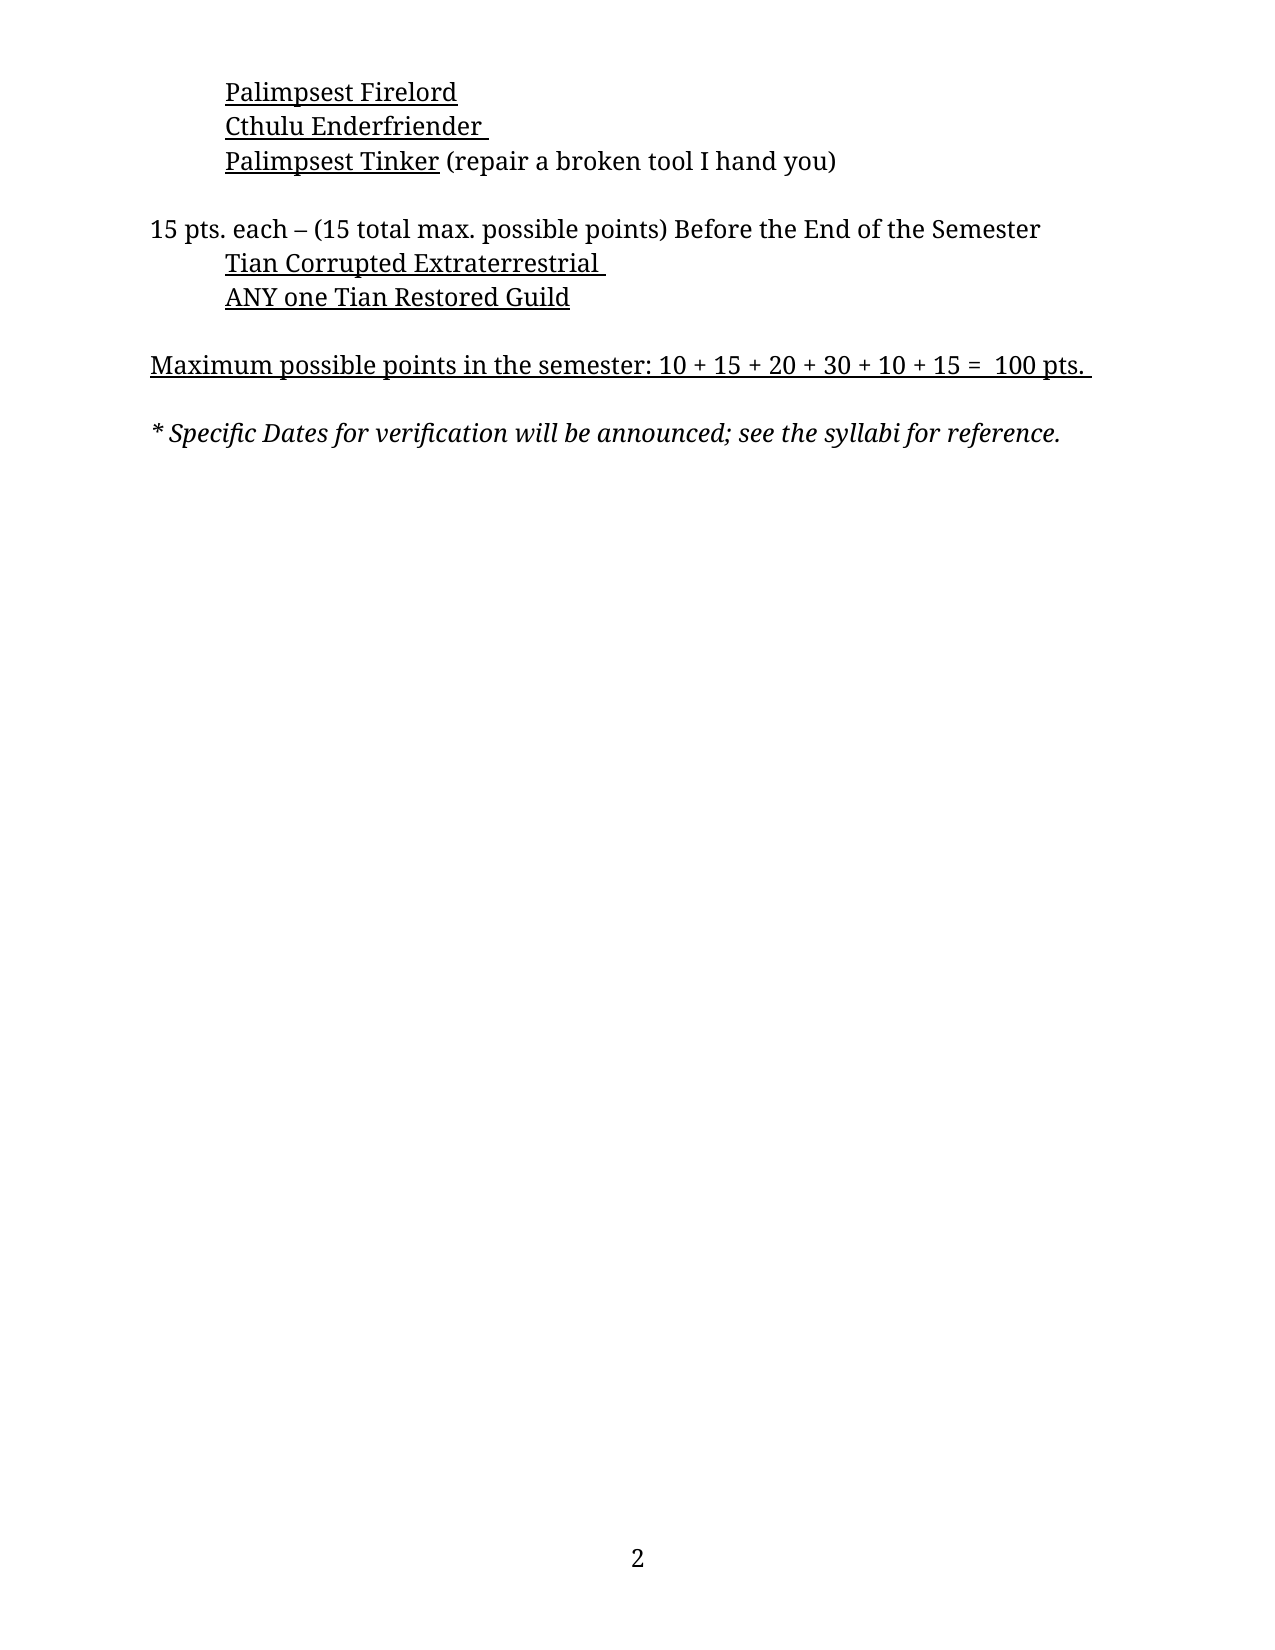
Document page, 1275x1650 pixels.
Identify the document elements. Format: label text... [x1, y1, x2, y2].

text Cthulu Enderfriender [225, 109, 1125, 143]
text ANY one Tian Restored Guild [150, 279, 1125, 313]
text * Specific Dates for verification will be announced; see the syllabi for reference. [150, 416, 1125, 450]
text Maximum possible points in the semester: 10 + 15 + 20 + 30 + 10 + 15 = 100 pts. [150, 347, 1125, 382]
text Palimpsest Tinker (repair a broken tool I hand you) [150, 143, 1125, 177]
text Tian Corrupted Extraterrestrial [225, 245, 1125, 279]
text Palimpsest Firelord [150, 75, 1125, 109]
text 15 pts. each – (15 total max. possible points) Before the End of the Semester [150, 211, 1125, 245]
